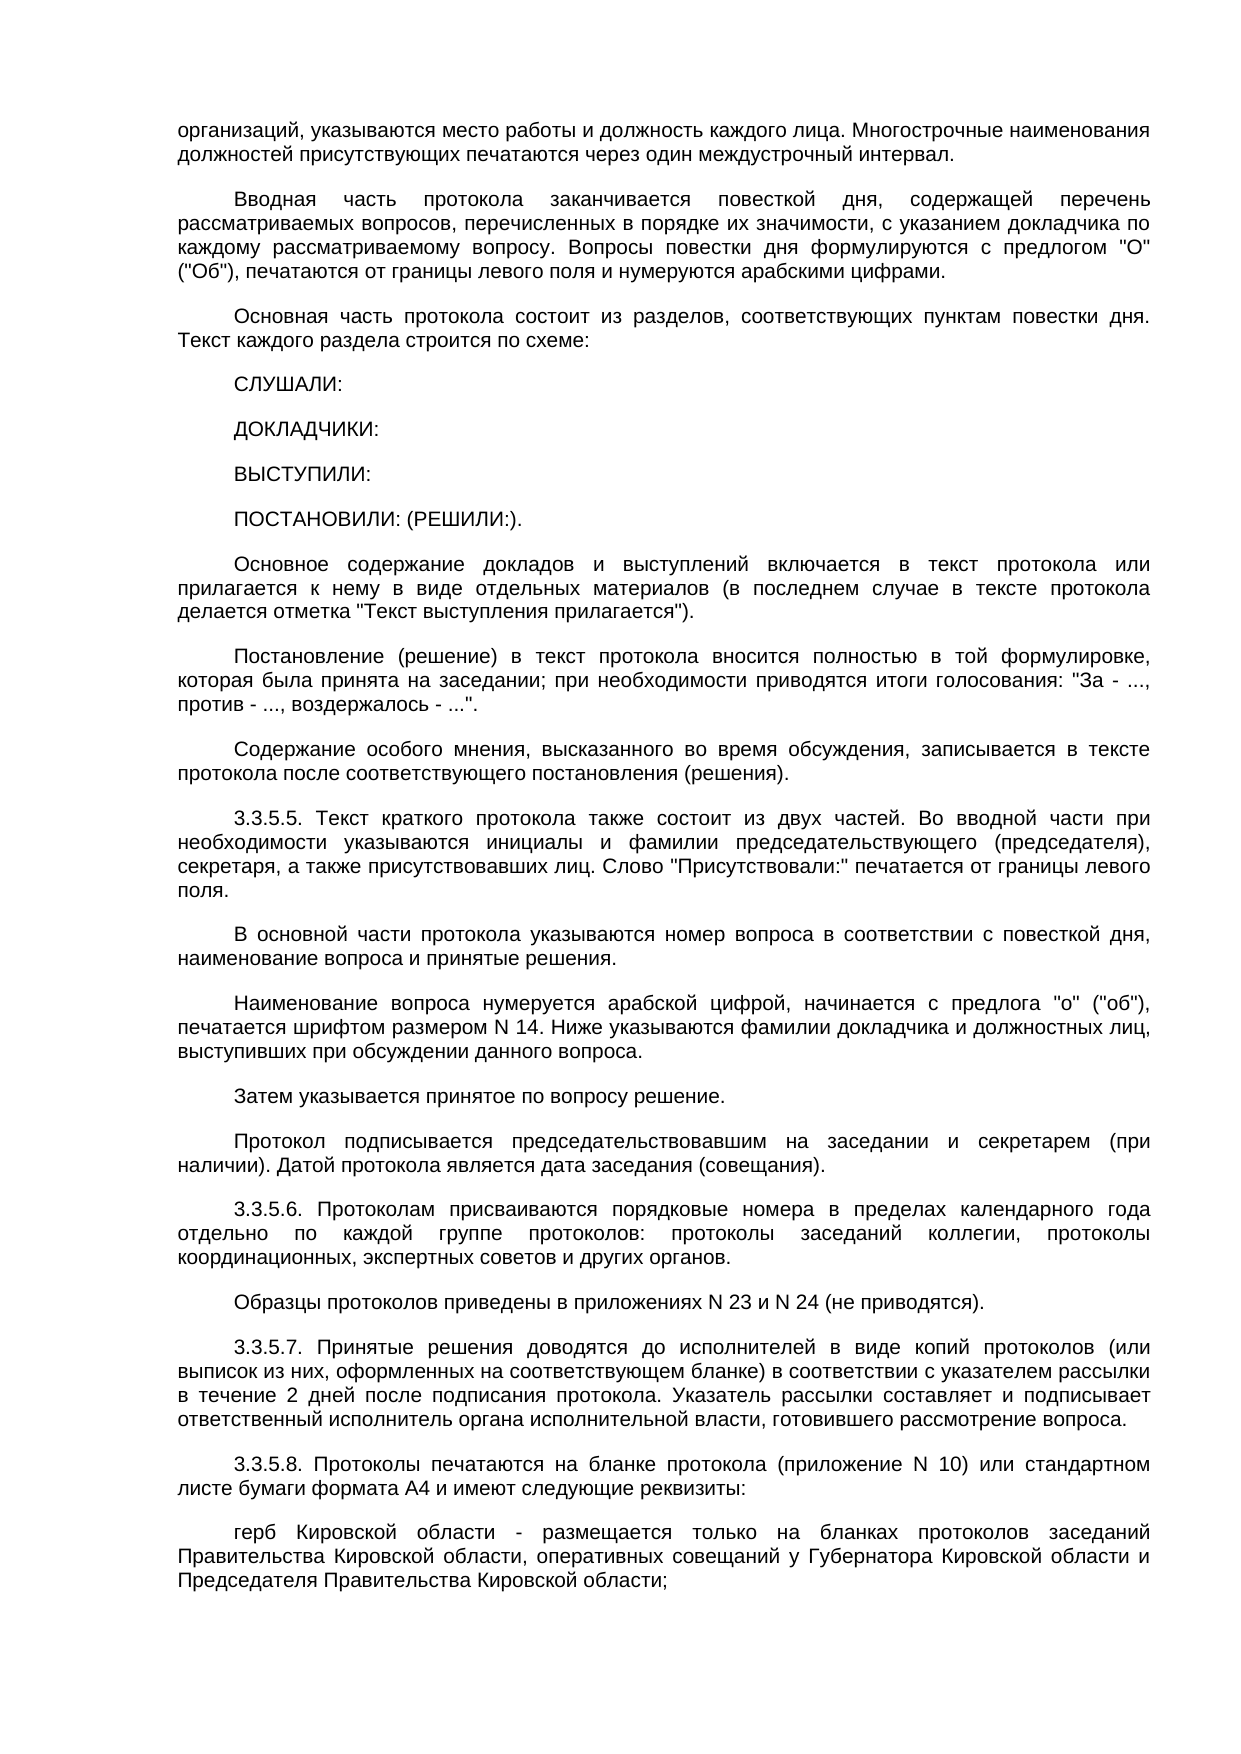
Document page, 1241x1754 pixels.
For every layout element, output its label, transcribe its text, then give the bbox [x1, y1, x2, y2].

text Содержание особого мнения, высказанного во время обсуждения, записывается в тексте протокола после соответствующего постановления (решения). [177, 737, 1152, 785]
text СЛУШАЛИ: [177, 372, 1152, 396]
text Образцы протоколов приведены в приложениях N 23 и N 24 (не приводятся). [177, 1290, 1152, 1314]
text герб Кировской области - размещается только на бланках протоколов заседаний Правительства Кировской области, оперативных совещаний у Губернатора Кировской области и Председателя Правительства Кировской области; [177, 1520, 1152, 1592]
text Основное содержание докладов и выступлений включается в текст протокола или прилагается к нему в виде отдельных материалов (в последнем случае в тексте протокола делается отметка "Текст выступления прилагается"). [177, 551, 1152, 623]
text Протокол подписывается председательствовавшим на заседании и секретарем (при наличии). Датой протокола является дата заседания (совещания). [177, 1128, 1152, 1176]
text 3.3.5.5. Текст краткого протокола также состоит из двух частей. Во вводной части при необходимости указываются инициалы и фамилии председательствующего (председателя), секретаря, а также присутствовавших лиц. Слово "Присутствовали:" печатается от границы левого поля. [177, 806, 1152, 901]
text ПОСТАНОВИЛИ: (РЕШИЛИ:). [177, 507, 1152, 531]
text Основная часть протокола состоит из разделов, соответствующих пунктам повестки дня. Текст каждого раздела строится по схеме: [177, 303, 1152, 351]
text 3.3.5.7. Принятые решения доводятся до исполнителей в виде копий протоколов (или выписок из них, оформленных на соответствующем бланке) в соответствии с указателем рассылки в течение 2 дней после подписания протокола. Указатель рассылки составляет и подписывает ответственный исполнитель органа исполнительной власти, готовившего рассмотрение вопроса. [177, 1335, 1152, 1431]
text 3.3.5.6. Протоколам присваиваются порядковые номера в пределах календарного года отдельно по каждой группе протоколов: протоколы заседаний коллегии, протоколы координационных, экспертных советов и других органов. [177, 1197, 1152, 1269]
text ВЫСТУПИЛИ: [177, 462, 1152, 486]
text ДОКЛАДЧИКИ: [177, 417, 1152, 441]
text Вводная часть протокола заканчивается повесткой дня, содержащей перечень рассматриваемых вопросов, перечисленных в порядке их значимости, с указанием докладчика по каждому рассматриваемому вопросу. Вопросы повестки дня формулируются с предлогом "О" ("Об"), печатаются от границы левого поля и нумеруются арабскими цифрами. [177, 187, 1152, 283]
text Затем указывается принятое по вопросу решение. [177, 1084, 1152, 1108]
text 3.3.5.8. Протоколы печатаются на бланке протокола (приложение N 10) или стандартном листе бумаги формата А4 и имеют следующие реквизиты: [177, 1451, 1152, 1499]
text В основной части протокола указываются номер вопроса в соответствии с повесткой дня, наименование вопроса и принятые решения. [177, 922, 1152, 970]
text Постановление (решение) в текст протокола вносится полностью в той формулировке, которая была принята на заседании; при необходимости приводятся итоги голосования: "За - ..., против - ..., воздержалось - ...". [177, 644, 1152, 716]
text Наименование вопроса нумеруется арабской цифрой, начинается с предлога "о" ("об"), печатается шрифтом размером N 14. Ниже указываются фамилии докладчика и должностных лиц, выступивших при обсуждении данного вопроса. [177, 991, 1152, 1063]
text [177, 118, 1152, 166]
